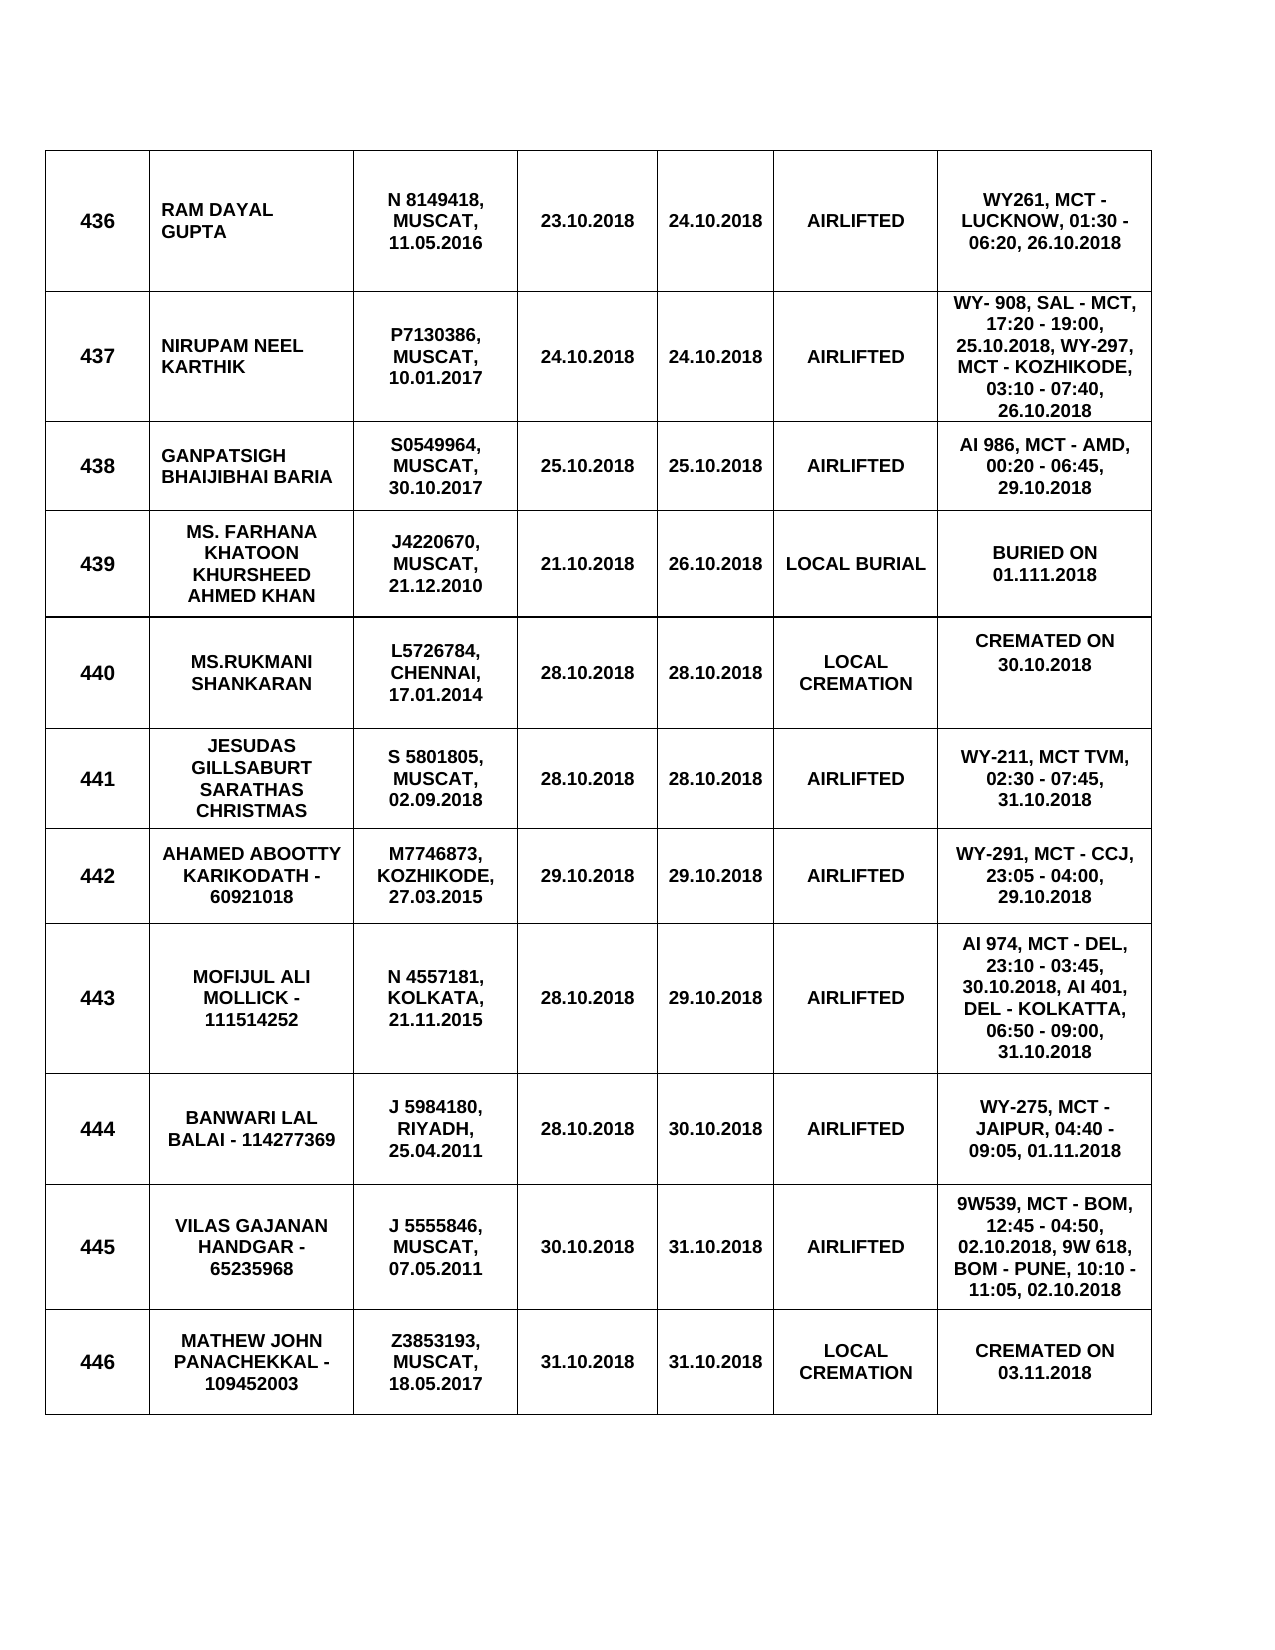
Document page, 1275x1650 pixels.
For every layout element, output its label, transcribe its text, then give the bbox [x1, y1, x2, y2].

table_cell 28.10.2018 [518, 924, 657, 1072]
table_header 24.10.2018 [658, 151, 773, 291]
table_cell S 5801805, MUSCAT, 02.09.2018 [354, 729, 517, 828]
table_cell 28.10.2018 [658, 618, 773, 728]
table_cell AHAMED ABOOTTY KARIKODATH - 60921018 [150, 829, 353, 922]
table_header 23.10.2018 [518, 151, 657, 291]
table_cell J4220670, MUSCAT, 21.12.2010 [354, 511, 517, 616]
table_cell MATHEW JOHN PANACHEKKAL - 109452003 [150, 1310, 353, 1414]
table_cell 29.10.2018 [518, 829, 657, 922]
table_cell 24.10.2018 [518, 292, 657, 421]
table_header RAM DAYAL GUPTA [150, 151, 353, 291]
table_cell MS. FARHANA KHATOON KHURSHEED AHMED KHAN [150, 511, 353, 616]
table_cell 442 [46, 829, 149, 922]
table_cell J 5984180, RIYADH, 25.04.2011 [354, 1074, 517, 1184]
table_cell J 5555846, MUSCAT, 07.05.2011 [354, 1185, 517, 1309]
table_cell CREMATED ON 30.10.2018 [938, 618, 1151, 728]
table_cell 443 [46, 924, 149, 1072]
table_cell 29.10.2018 [658, 829, 773, 922]
table_cell 25.10.2018 [658, 422, 773, 510]
table_cell 440 [46, 618, 149, 728]
table_cell AI 986, MCT - AMD, 00:20 - 06:45, 29.10.2018 [938, 422, 1151, 510]
table_cell P7130386, MUSCAT, 10.01.2017 [354, 292, 517, 421]
table_cell 30.10.2018 [518, 1185, 657, 1309]
table_cell 21.10.2018 [518, 511, 657, 616]
table_cell 444 [46, 1074, 149, 1184]
table_cell LOCAL CREMATION [774, 618, 937, 728]
table_cell 31.10.2018 [658, 1185, 773, 1309]
table_cell 28.10.2018 [518, 618, 657, 728]
table_cell 30.10.2018 [658, 1074, 773, 1184]
table_cell 29.10.2018 [658, 924, 773, 1072]
table_header 436 [46, 151, 149, 291]
table_cell WY-291, MCT - CCJ, 23:05 - 04:00, 29.10.2018 [938, 829, 1151, 922]
table_cell WY- 908, SAL - MCT, 17:20 - 19:00, 25.10.2018, WY-297, MCT - KOZHIKODE, 03:10 - 07:40, 26.10.2018 [938, 292, 1151, 421]
table_header N 8149418, MUSCAT, 11.05.2016 [354, 151, 517, 291]
table_cell 439 [46, 511, 149, 616]
table_cell JESUDAS GILLSABURT SARATHAS CHRISTMAS [150, 729, 353, 828]
table_cell BURIED ON 01.111.2018 [938, 511, 1151, 616]
table_cell L5726784, CHENNAI, 17.01.2014 [354, 618, 517, 728]
table_cell LOCAL BURIAL [774, 511, 937, 616]
table_cell 445 [46, 1185, 149, 1309]
table_cell LOCAL CREMATION [774, 1310, 937, 1414]
table_cell 31.10.2018 [518, 1310, 657, 1414]
table_cell AIRLIFTED [774, 422, 937, 510]
table_cell 31.10.2018 [658, 1310, 773, 1414]
table_cell VILAS GAJANAN HANDGAR - 65235968 [150, 1185, 353, 1309]
table_cell 28.10.2018 [518, 729, 657, 828]
table_cell 9W539, MCT - BOM, 12:45 - 04:50, 02.10.2018, 9W 618, BOM - PUNE, 10:10 - 11:05, 02.10.2018 [938, 1185, 1151, 1309]
table_cell NIRUPAM NEEL KARTHIK [150, 292, 353, 421]
table_cell 437 [46, 292, 149, 421]
table_cell 26.10.2018 [658, 511, 773, 616]
table_cell Z3853193, MUSCAT, 18.05.2017 [354, 1310, 517, 1414]
table_cell M7746873, KOZHIKODE, 27.03.2015 [354, 829, 517, 922]
table_cell 446 [46, 1310, 149, 1414]
table_cell 441 [46, 729, 149, 828]
table_cell 25.10.2018 [518, 422, 657, 510]
table_cell 24.10.2018 [658, 292, 773, 421]
table_cell AIRLIFTED [774, 924, 937, 1072]
table_header WY261, MCT - LUCKNOW, 01:30 - 06:20, 26.10.2018 [938, 151, 1151, 291]
table_cell AIRLIFTED [774, 292, 937, 421]
table_cell AIRLIFTED [774, 1185, 937, 1309]
table_cell 28.10.2018 [518, 1074, 657, 1184]
table_cell 438 [46, 422, 149, 510]
table_cell BANWARI LAL BALAI - 114277369 [150, 1074, 353, 1184]
table_cell WY-275, MCT - JAIPUR, 04:40 - 09:05, 01.11.2018 [938, 1074, 1151, 1184]
table_cell AIRLIFTED [774, 1074, 937, 1184]
table_cell AIRLIFTED [774, 829, 937, 922]
table_cell AIRLIFTED [774, 729, 937, 828]
table_cell CREMATED ON 03.11.2018 [938, 1310, 1151, 1414]
table_cell 28.10.2018 [658, 729, 773, 828]
table_cell MOFIJUL ALI MOLLICK -111514252 [150, 924, 353, 1072]
table_cell N 4557181, KOLKATA, 21.11.2015 [354, 924, 517, 1072]
table_cell MS.RUKMANI SHANKARAN [150, 618, 353, 728]
table_cell AI 974, MCT - DEL, 23:10 - 03:45, 30.10.2018, AI 401, DEL - KOLKATTA, 06:50 - 09:00, 31.10.2018 [938, 924, 1151, 1072]
table_cell WY-211, MCT TVM, 02:30 - 07:45, 31.10.2018 [938, 729, 1151, 828]
table_cell GANPATSIGH BHAIJIBHAI BARIA [150, 422, 353, 510]
table_header AIRLIFTED [774, 151, 937, 291]
table_cell S0549964, MUSCAT, 30.10.2017 [354, 422, 517, 510]
